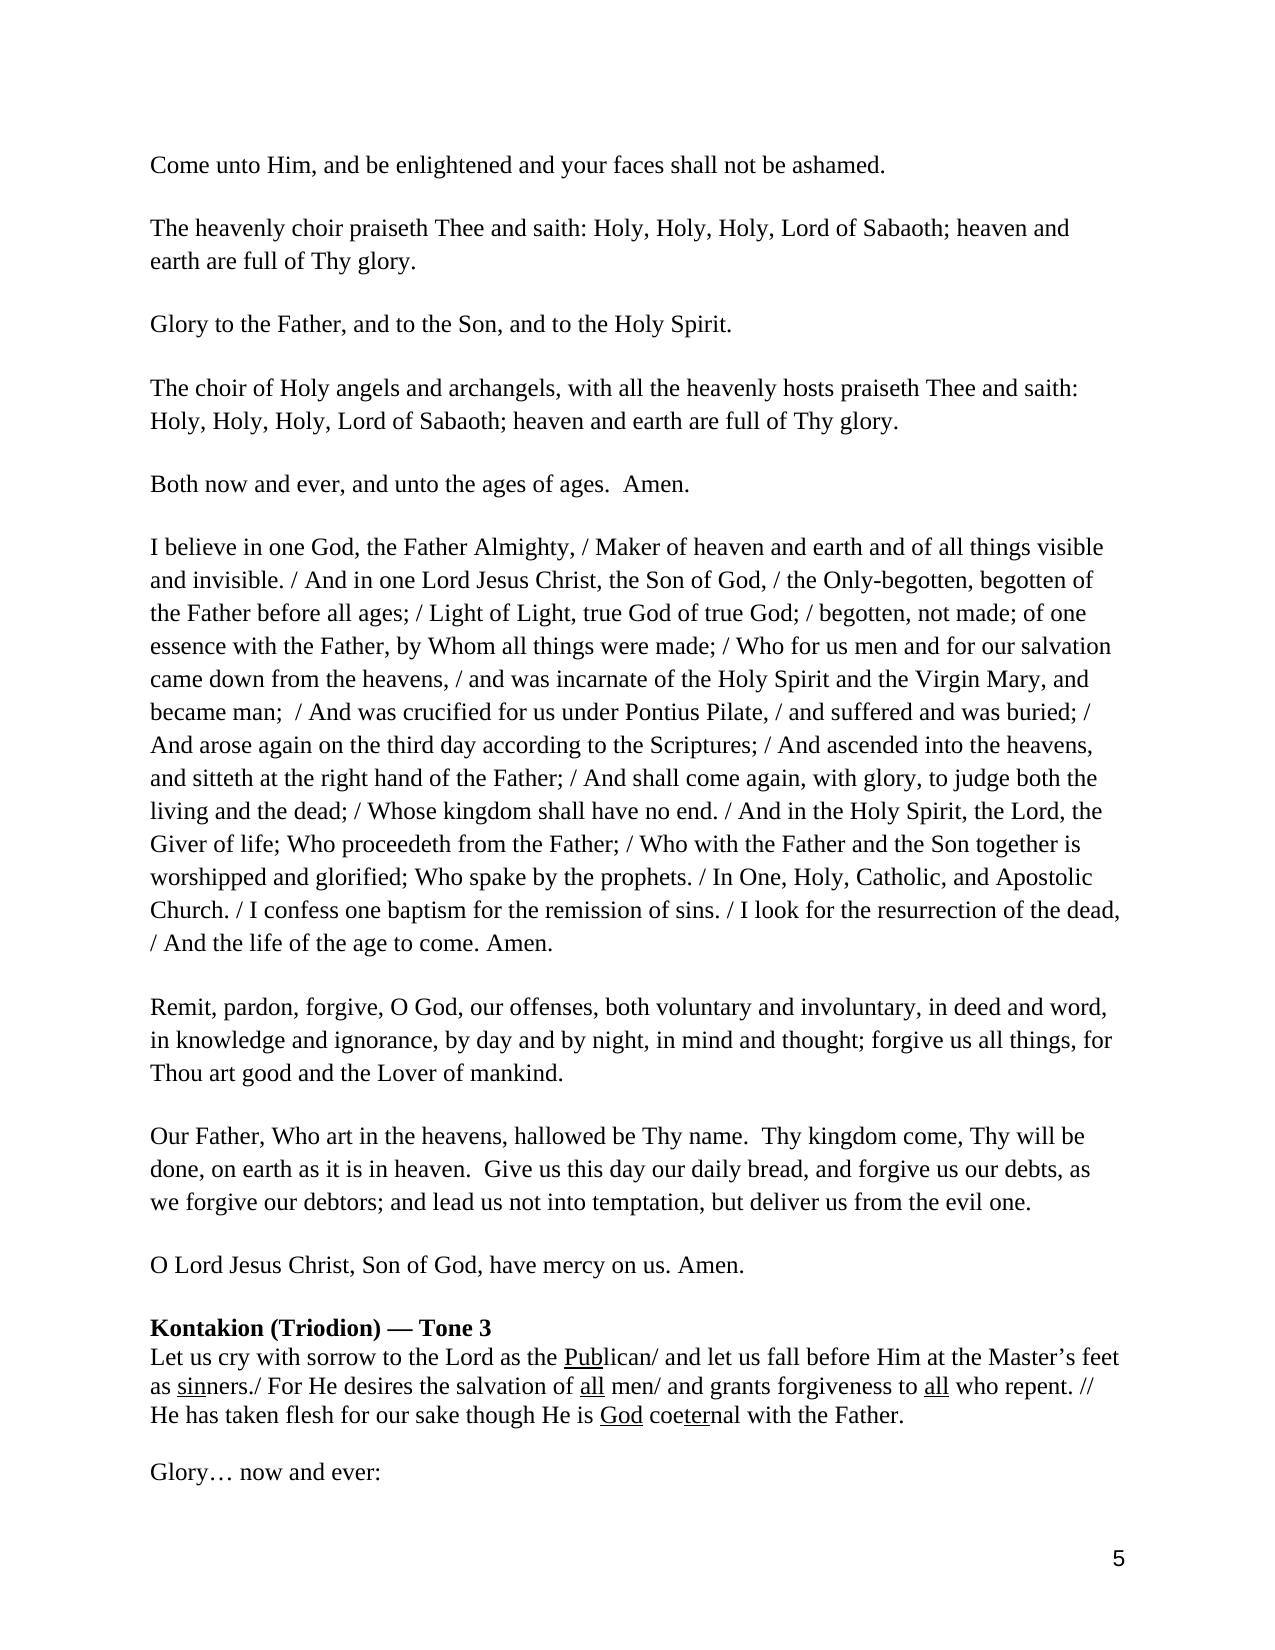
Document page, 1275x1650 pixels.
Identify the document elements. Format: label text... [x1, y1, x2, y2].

text The choir of Holy angels and archangels, with all the heavenly hosts praiseth Thee and saith: Holy, Holy, Holy, Lord of Sabaoth; heaven and earth are full of Thy glory. [150, 373, 1125, 434]
text I believe in one God, the Father Almighty, / Maker of heaven and earth and of all things visible and invisible. / And in one Lord Jesus Christ, the Son of God, / the Only-begotten, begotten of the Father before all ages; / Light of Light, true God of true God; / begotten, not made; of one essence with the Father, by Whom all things were made; / Who for us men and for our salvation came down from the heavens, / and was incarnate of the Holy Spirit and the Virgin Mary, and became man; / And was crucified for us under Pontius Pilate, / and suffered and was buried; / And arose again on the third day according to the Scriptures; / And ascended into the heavens, and sitteth at the right hand of the Father; / And shall come again, with glory, to judge both the living and the dead; / Whose kingdom shall have no end. / And in the Holy Spirit, the Lord, the Giver of life; Who proceedeth from the Father; / Who with the Father and the Son together is worshipped and glorified; Who spake by the prophets. / In One, Holy, Catholic, and Apostolic Church. / I confess one baptism for the remission of sins. / I look for the resurrection of the dead, / And the life of the age to come. Amen. [150, 532, 1125, 957]
text Glory… now and ever: [150, 1457, 1125, 1486]
text Both now and ever, and unto the ages of ages. Amen. [150, 469, 1125, 498]
text O Lord Jesus Christ, Son of God, have mercy on us. Amen. [150, 1250, 1125, 1279]
text Come unto Him, and be enlightened and your faces shall not be ashamed. [150, 150, 1125, 179]
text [150, 213, 1125, 275]
text Let us cry with sorrow to the Lord as the Publican/ and let us fall before Him at the Master’s feet as sinners./ For He desires the salvation of all men/ and grants forgiveness to all who repent. // He has taken flesh for our sake though He is God coeternal with the Father. [150, 1342, 1125, 1428]
text Remit, pardon, forgive, O God, our offenses, both voluntary and involuntary, in deed and word, in knowledge and ignorance, by day and by night, in mind and thought; forgive us all things, for Thou art good and the Lover of mankind. [150, 992, 1125, 1086]
text Our Father, Who art in the heavens, hallowed be Thy name. Thy kingdom come, Thy will be done, on earth as it is in heaven. Give us this day our daily bread, and forgive us our debts, as we forgive our debtors; and lead us not into temptation, but deliver us from the evil one. [150, 1121, 1125, 1216]
text Kontakion (Triodion) –– Tone 3 [150, 1313, 1125, 1342]
text Glory to the Father, and to the Son, and to the Holy Spirit. [150, 309, 1125, 338]
